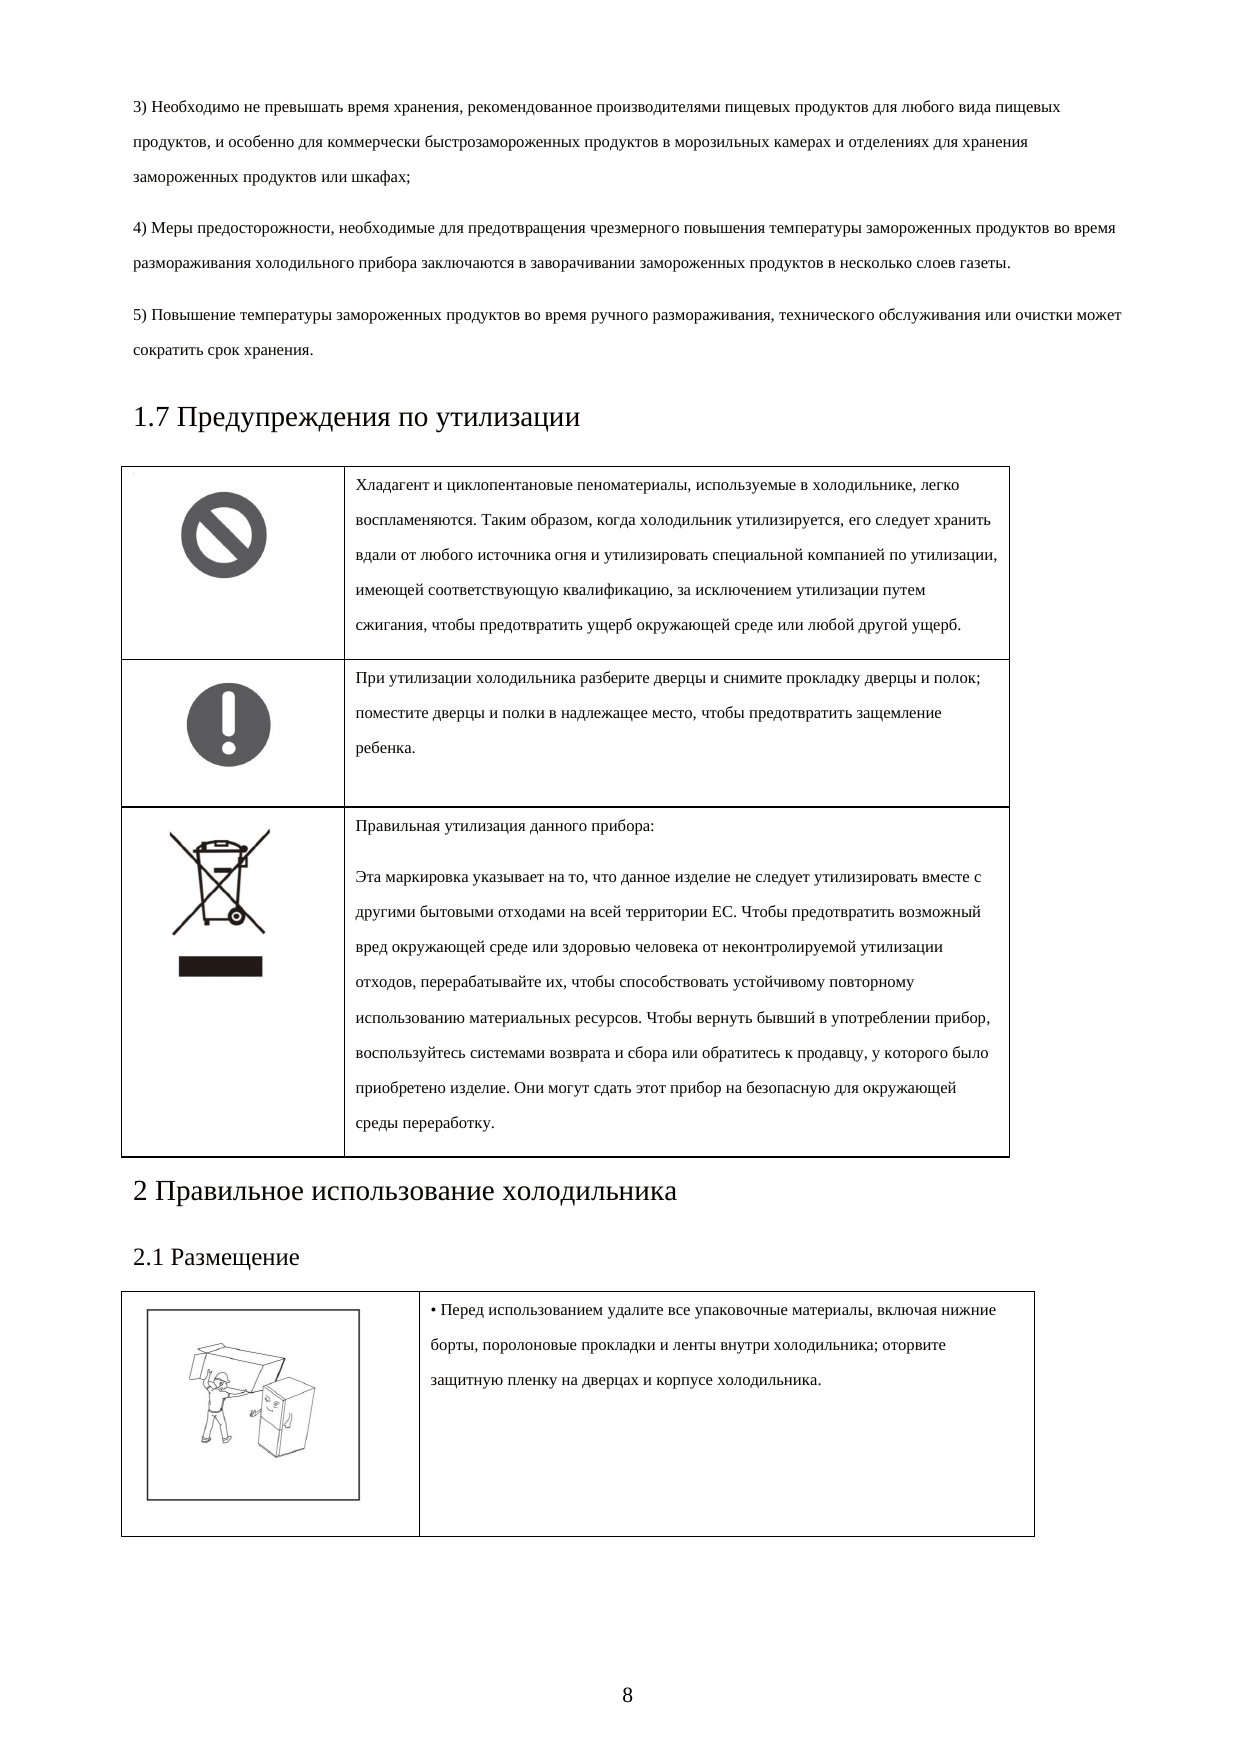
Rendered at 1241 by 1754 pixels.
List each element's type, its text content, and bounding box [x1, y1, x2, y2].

text Правильная утилизация данного прибора: [355, 816, 1154, 835]
text • Перед использованием удалите все упаковочные материалы, включая нижние [430, 1300, 1154, 1319]
text другими бытовыми отходами на всей территории ЕС. Чтобы предотвратить возможный [355, 902, 1154, 921]
text 8 [622, 1682, 1154, 1707]
text вред окружающей среде или здоровью человека от неконтролируемой утилизации [355, 937, 1154, 956]
picture [133, 660, 329, 789]
picture [133, 1299, 379, 1511]
text сократить срок хранения. [133, 340, 1154, 359]
picture [133, 813, 292, 994]
text защитную пленку на дверцах и корпусе холодильника. [430, 1370, 1154, 1389]
text отходов, перерабатывайте их, чтобы способствовать устойчивому повторному [355, 972, 1154, 991]
text 3) Необходимо не превышать время хранения, рекомендованное производителями пищевых продуктов для любого вида пищевых [133, 96, 1154, 116]
text Эта маркировка указывает на то, что данное изделие не следует утилизировать вместе с [355, 867, 1154, 886]
text 4) Меры предосторожности, необходимые для предотвращения чрезмерного повышения температуры замороженных продуктов во время [133, 218, 1154, 237]
text сжигания, чтобы предотвратить ущерб окружающей среде или любой другой ущерб. [355, 615, 1154, 634]
text приобретено изделие. Они могут сдать этот прибор на безопасную для окружающей [355, 1077, 1154, 1097]
text 2 Правильное использование холодильника [133, 1173, 1154, 1207]
text продуктов, и особенно для коммерчески быстрозамороженных продуктов в морозильных камерах и отделениях для хранения [133, 131, 1154, 151]
text воспользуйтесь системами возврата и сбора или обратитесь к продавцу, у которого было [355, 1042, 1154, 1062]
text борты, поролоновые прокладки и ленты внутри холодильника; оторвите [430, 1335, 1154, 1354]
text размораживания холодильного прибора заключаются в заворачивании замороженных продуктов в несколько слоев газеты. [133, 253, 1154, 272]
text поместите дверцы и полки в надлежащее место, чтобы предотвратить защемление [355, 703, 1154, 722]
text 2.1 Размещение [133, 1242, 1154, 1271]
text использованию материальных ресурсов. Чтобы вернуть бывший в употреблении прибор, [355, 1007, 1154, 1027]
text вдали от любого источника огня и утилизировать специальной компанией по утилизации, [355, 545, 1154, 564]
text При утилизации холодильника разберите дверцы и снимите прокладку дверцы и полок; [355, 668, 1154, 687]
text имеющей соответствующую квалификацию, за исключением утилизации путем [355, 580, 1154, 599]
text воспламеняются. Таким образом, когда холодильник утилизируется, его следует хранить [355, 509, 1154, 529]
picture [133, 473, 318, 587]
text Хладагент и циклопентановые пеноматериалы, используемые в холодильнике, легко [355, 474, 1154, 494]
text ребенка. [355, 738, 1154, 757]
text замороженных продуктов или шкафах; [133, 166, 1154, 186]
text 1.7 Предупреждения по утилизации [133, 399, 1154, 433]
text 5) Повышение температуры замороженных продуктов во время ручного размораживания, технического обслуживания или очистки может [133, 305, 1154, 324]
text среды переработку. [355, 1112, 1154, 1132]
